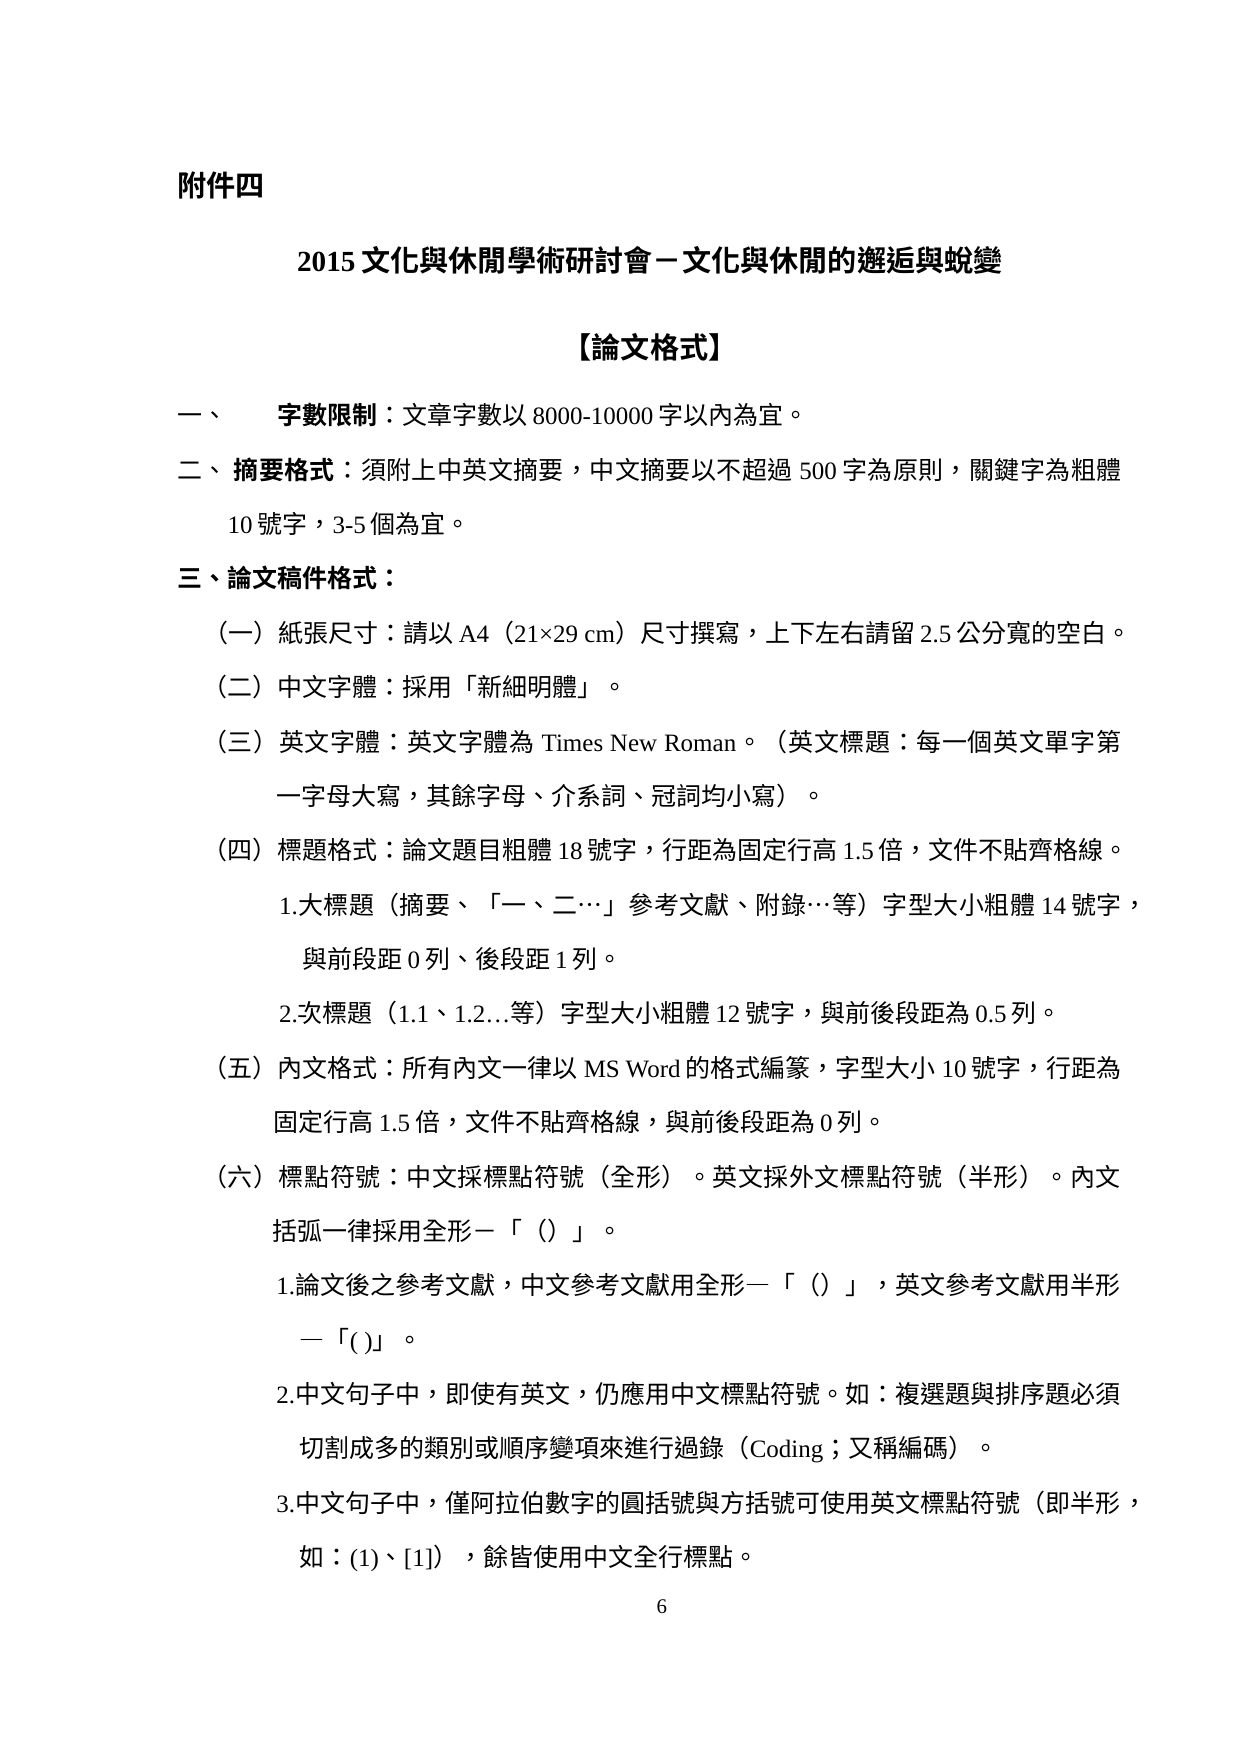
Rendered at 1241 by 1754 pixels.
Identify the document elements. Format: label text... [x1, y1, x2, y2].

text （二）中文字體：採用「新細明體」。 [202, 668, 1122, 704]
list 字數限制：文章字數以8000-10000字以內為宜。 [177, 396, 1122, 432]
text 附件四 [177, 146, 1122, 221]
text 三、論文稿件格式： [177, 559, 1122, 595]
text 2.次標題（1.1、1.2…等）字型大小粗體12號字，與前後段距為0.5列。 [279, 994, 1122, 1030]
text （一）紙張尺寸：請以A4（21×29 cm）尺寸撰寫，上下左右請留2.5公分寬的空白。 [203, 613, 1122, 649]
text 【論文格式】 [177, 308, 1122, 383]
text 2015文化與休閒學術研討會－文化與休閒的邂逅與蛻變 [177, 221, 1122, 296]
text 1.論文後之參考文獻，中文參考文獻用全形—「（）」，英文參考文獻用半形—「( )」。 [276, 1266, 1122, 1356]
list 摘要格式：須附上中英文摘要，中文摘要以不超過500字為原則，關鍵字為粗體10號字，3-5個為宜。 [177, 450, 1122, 541]
text （三）英文字體：英文字體為Times New Roman。（英文標題：每一個英文單字第一字母大寫，其餘字母、介系詞、冠詞均小寫）。 [202, 722, 1122, 813]
text （六）標點符號：中文採標點符號（全形）。英文採外文標點符號（半形）。內文括弧一律採用全形－「（）」。 [202, 1157, 1122, 1248]
text （四）標題格式：論文題目粗體18號字，行距為固定行高1.5倍，文件不貼齊格線。 [202, 831, 1122, 867]
text 2.中文句子中，即使有英文，仍應用中文標點符號。如：複選題與排序題必須切割成多的類別或順序變項來進行過錄（Coding；又稱編碼）。 [276, 1374, 1122, 1465]
text 3.中文句子中，僅阿拉伯數字的圓括號與方括號可使用英文標點符號（即半形，如：(1)、[1]），餘皆使用中文全行標點。 [276, 1483, 1122, 1574]
text 1.大標題（摘要、「一、二…」參考文獻、附錄…等）字型大小粗體14號字，與前段距0列、後段距1列。 [279, 885, 1122, 976]
text （五）內文格式：所有內文一律以MS Word的格式編篆，字型大小10號字，行距為固定行高1.5倍，文件不貼齊格線，與前後段距為0列。 [202, 1048, 1122, 1139]
